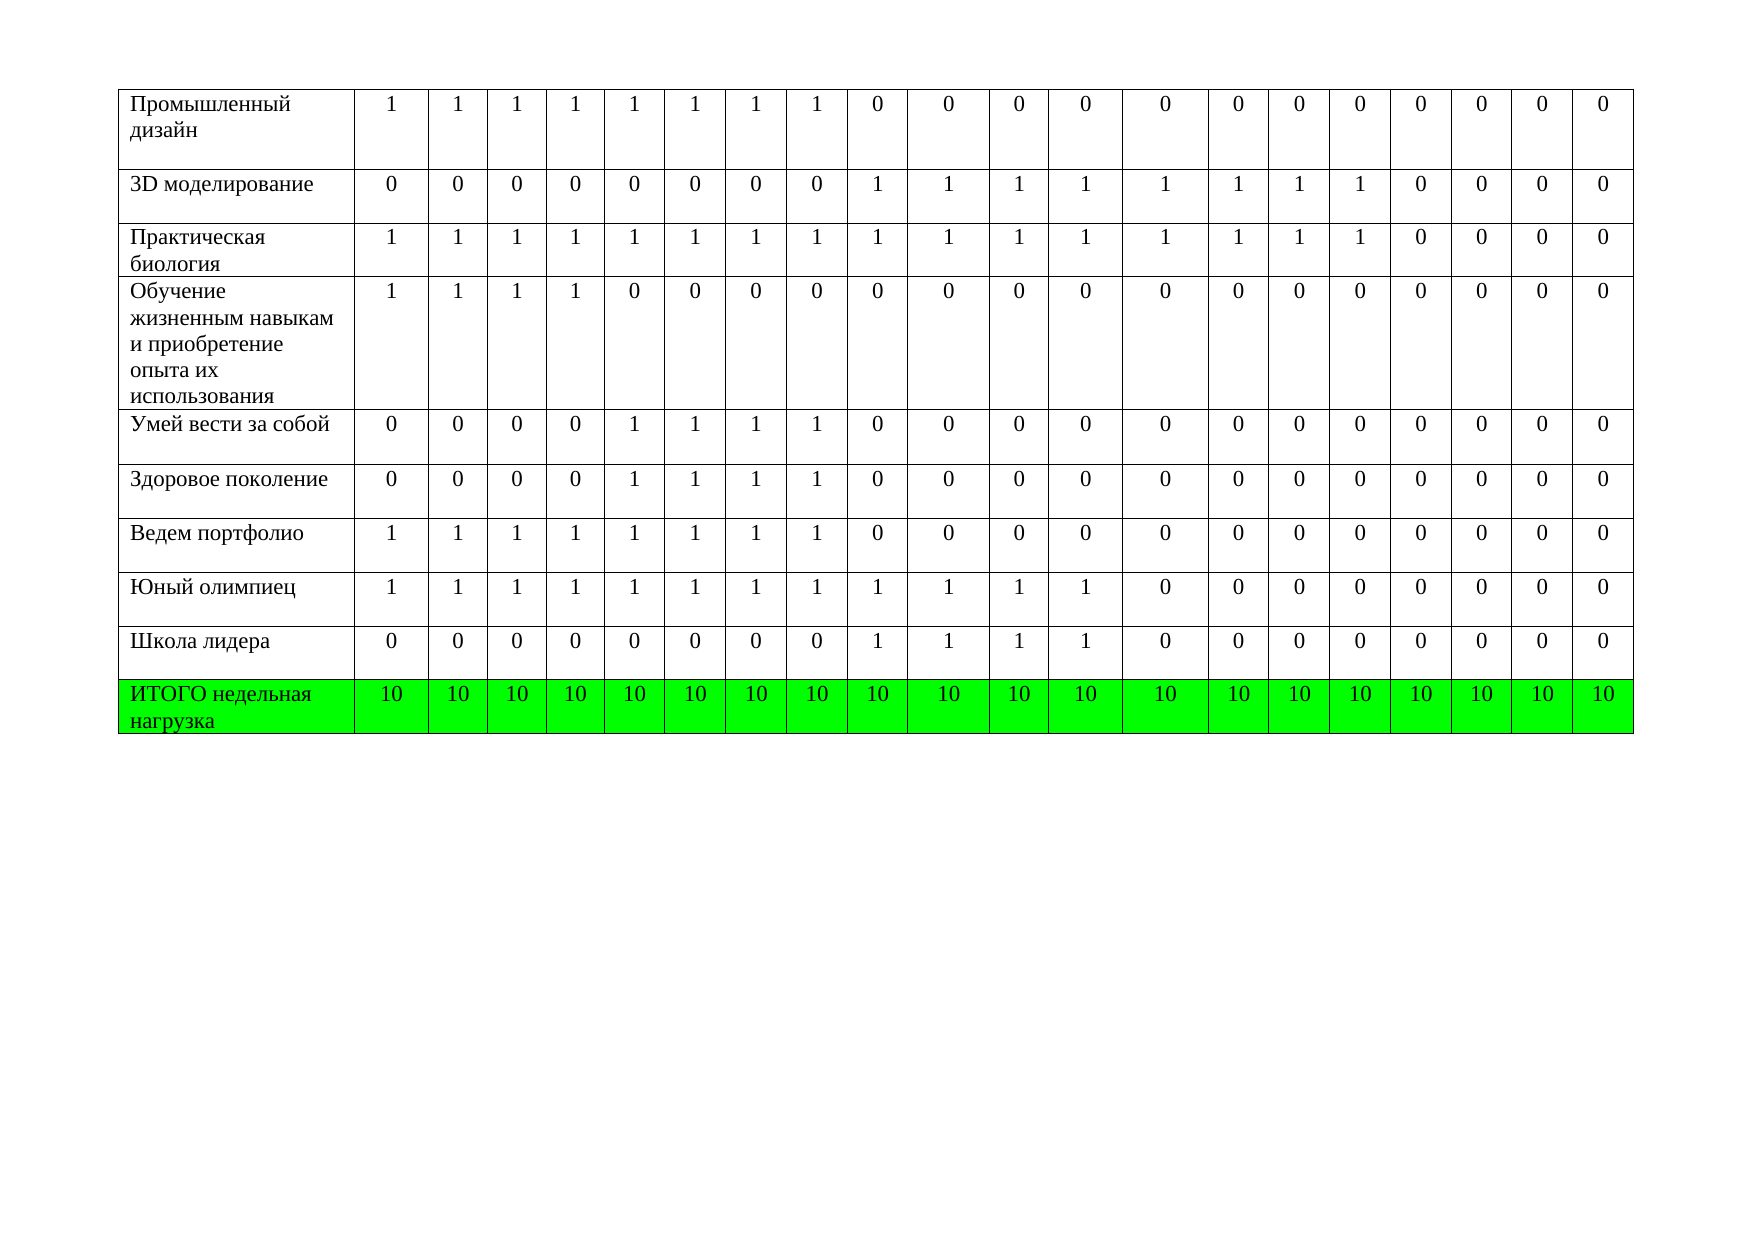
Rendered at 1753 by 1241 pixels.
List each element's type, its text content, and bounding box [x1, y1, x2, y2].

table_cell 1 [848, 573, 907, 626]
table_cell 1 [547, 224, 604, 276]
table_cell 0 [1391, 90, 1451, 169]
table_cell 1 [429, 277, 487, 409]
table_cell 0 [429, 410, 487, 464]
table_cell 0 [665, 277, 725, 409]
table_cell 1 [605, 90, 664, 169]
table_cell 0 [990, 519, 1048, 572]
table_cell 0 [1391, 170, 1451, 222]
table_cell 0 [1391, 519, 1451, 572]
table_cell Практическая биология [119, 224, 354, 276]
table_cell 1 [787, 224, 847, 276]
table_cell 1 [1123, 170, 1208, 222]
table_cell 0 [1330, 410, 1390, 464]
table_cell 10 [1049, 680, 1122, 733]
table_cell 0 [605, 627, 664, 679]
table_cell 1 [547, 573, 604, 626]
table_cell 0 [547, 465, 604, 518]
table_cell 0 [1330, 465, 1390, 518]
table_cell 0 [848, 519, 907, 572]
table_cell 0 [1452, 277, 1511, 409]
table_cell 0 [1049, 277, 1122, 409]
table_cell 0 [1512, 277, 1572, 409]
table_cell 10 [665, 680, 725, 733]
table_cell 1 [605, 410, 664, 464]
table_cell 1 [908, 224, 989, 276]
table_cell 0 [990, 90, 1048, 169]
table_cell 0 [1391, 277, 1451, 409]
table_cell 0 [848, 410, 907, 464]
table_cell 0 [1452, 573, 1511, 626]
table_cell 0 [1573, 573, 1633, 626]
table_cell 0 [908, 465, 989, 518]
table_cell 1 [605, 465, 664, 518]
table_cell 0 [1573, 224, 1633, 276]
table_cell 0 [1452, 224, 1511, 276]
table_cell 1 [488, 573, 546, 626]
table_cell 0 [665, 170, 725, 222]
table_cell 1 [488, 90, 546, 169]
table_cell 10 [547, 680, 604, 733]
table_cell Обучение жизненным навыкам и приобретение опыта их использования [119, 277, 354, 409]
table_cell 1 [665, 519, 725, 572]
table_cell 0 [1573, 519, 1633, 572]
table_cell 1 [1330, 224, 1390, 276]
table_cell 1 [908, 170, 989, 222]
table_cell 0 [1573, 90, 1633, 169]
table_cell 1 [787, 90, 847, 169]
table_cell 0 [1391, 573, 1451, 626]
table_cell Ведем портфолио [119, 519, 354, 572]
table_cell 0 [1391, 224, 1451, 276]
table_cell 0 [1452, 627, 1511, 679]
table_cell 1 [429, 573, 487, 626]
table_cell Здоровое поколение [119, 465, 354, 518]
table_cell 0 [488, 465, 546, 518]
table_cell 1 [605, 573, 664, 626]
table_cell 0 [726, 627, 786, 679]
table_cell 0 [1573, 465, 1633, 518]
table_cell 0 [787, 277, 847, 409]
table_cell 1 [787, 465, 847, 518]
table_cell 10 [848, 680, 907, 733]
table_cell 1 [355, 277, 428, 409]
table_cell 0 [1452, 170, 1511, 222]
table_cell 0 [1049, 519, 1122, 572]
table_cell 1 [1209, 170, 1268, 222]
table_cell 1 [1209, 224, 1268, 276]
table_cell 0 [1123, 519, 1208, 572]
table_cell 0 [1123, 410, 1208, 464]
table_cell 0 [547, 170, 604, 222]
table_cell 0 [1209, 627, 1268, 679]
table_cell 0 [990, 465, 1048, 518]
table_cell ИТОГО недельная нагрузка [119, 680, 354, 733]
table_cell 0 [1209, 410, 1268, 464]
table_cell 0 [1330, 627, 1390, 679]
table_cell 0 [1391, 465, 1451, 518]
table_cell 0 [1330, 573, 1390, 626]
table_cell 10 [726, 680, 786, 733]
table_cell 0 [1512, 573, 1572, 626]
table_cell 0 [547, 410, 604, 464]
table_cell 0 [1512, 465, 1572, 518]
table_cell 1 [1330, 170, 1390, 222]
table_cell 0 [908, 410, 989, 464]
table_cell 0 [429, 465, 487, 518]
table_cell 1 [547, 519, 604, 572]
table_cell 0 [1269, 627, 1329, 679]
table_cell 1 [848, 224, 907, 276]
table_cell 1 [787, 573, 847, 626]
table_cell 0 [1123, 465, 1208, 518]
table_cell 1 [726, 465, 786, 518]
table_cell 0 [1049, 465, 1122, 518]
table_cell 0 [355, 627, 428, 679]
table_cell 1 [1049, 627, 1122, 679]
table_cell 0 [908, 519, 989, 572]
table_cell 10 [1391, 680, 1451, 733]
table_cell 0 [1123, 90, 1208, 169]
table_cell 0 [848, 465, 907, 518]
table_cell 3D моделирование [119, 170, 354, 222]
table_cell 0 [908, 90, 989, 169]
table_cell 0 [665, 627, 725, 679]
table_cell 1 [429, 519, 487, 572]
table_cell 1 [990, 573, 1048, 626]
table_cell 1 [355, 519, 428, 572]
table_cell 0 [1452, 410, 1511, 464]
table_cell 0 [1123, 277, 1208, 409]
table_cell 0 [355, 465, 428, 518]
table_cell 10 [1209, 680, 1268, 733]
table_cell 0 [908, 277, 989, 409]
table_cell 1 [848, 627, 907, 679]
table_cell 10 [429, 680, 487, 733]
table_cell 0 [1452, 465, 1511, 518]
table_cell 0 [1512, 410, 1572, 464]
table_cell 0 [1123, 627, 1208, 679]
table_cell 0 [1512, 519, 1572, 572]
table_cell 0 [1269, 519, 1329, 572]
table_cell 1 [355, 573, 428, 626]
table_cell 0 [1330, 519, 1390, 572]
table_cell Юный олимпиец [119, 573, 354, 626]
table_cell 1 [547, 90, 604, 169]
table_cell 0 [1512, 170, 1572, 222]
table_cell 0 [1391, 627, 1451, 679]
table_cell 10 [1512, 680, 1572, 733]
table_cell 1 [726, 519, 786, 572]
table_cell 0 [1209, 90, 1268, 169]
table_cell 0 [1209, 519, 1268, 572]
table_cell 1 [726, 90, 786, 169]
table_cell 0 [1269, 410, 1329, 464]
table_cell 1 [1049, 224, 1122, 276]
table_cell 10 [787, 680, 847, 733]
table_cell 0 [1049, 90, 1122, 169]
table_cell 10 [1573, 680, 1633, 733]
table_cell Промышленный дизайн [119, 90, 354, 169]
table_cell 0 [848, 277, 907, 409]
table_cell 0 [1330, 277, 1390, 409]
table_cell 0 [1512, 90, 1572, 169]
table_cell 0 [547, 627, 604, 679]
table_cell 0 [1573, 410, 1633, 464]
table_cell 10 [1330, 680, 1390, 733]
table_cell 1 [488, 224, 546, 276]
table_cell 1 [726, 224, 786, 276]
table_cell 10 [1269, 680, 1329, 733]
table_cell 1 [1269, 224, 1329, 276]
table_cell 10 [355, 680, 428, 733]
table_cell 0 [990, 277, 1048, 409]
table_cell 1 [547, 277, 604, 409]
table_cell 10 [605, 680, 664, 733]
table_cell 0 [848, 90, 907, 169]
table_cell 1 [1269, 170, 1329, 222]
table_cell 1 [787, 519, 847, 572]
table_cell 1 [488, 277, 546, 409]
table_cell 1 [908, 627, 989, 679]
table_cell 1 [355, 90, 428, 169]
table_cell 0 [488, 627, 546, 679]
table_cell 1 [429, 224, 487, 276]
table_cell 0 [787, 170, 847, 222]
table_cell 0 [605, 170, 664, 222]
table_cell 0 [1573, 277, 1633, 409]
table_cell 0 [488, 170, 546, 222]
table_cell 0 [1573, 170, 1633, 222]
table_cell 0 [1452, 519, 1511, 572]
table_cell 0 [1269, 573, 1329, 626]
table_cell 1 [1123, 224, 1208, 276]
table_cell 0 [1330, 90, 1390, 169]
table_cell 0 [1209, 277, 1268, 409]
table_cell 0 [1209, 465, 1268, 518]
table_cell 0 [787, 627, 847, 679]
table_cell 0 [488, 410, 546, 464]
table_cell 0 [1452, 90, 1511, 169]
table_cell 0 [726, 277, 786, 409]
table_cell 0 [605, 277, 664, 409]
table_cell Умей вести за собой [119, 410, 354, 464]
table_cell 1 [990, 224, 1048, 276]
table_cell 1 [665, 410, 725, 464]
table_cell 0 [1391, 410, 1451, 464]
table_cell 0 [1573, 627, 1633, 679]
table_cell 1 [908, 573, 989, 626]
table_cell 1 [990, 170, 1048, 222]
table_cell 0 [1209, 573, 1268, 626]
table_cell 0 [429, 170, 487, 222]
table_cell 10 [488, 680, 546, 733]
table_cell 10 [1452, 680, 1511, 733]
table_cell 10 [1123, 680, 1208, 733]
table_cell 0 [990, 410, 1048, 464]
table_cell 1 [1049, 170, 1122, 222]
table_cell 1 [488, 519, 546, 572]
table_cell 1 [665, 90, 725, 169]
table_cell 0 [1512, 627, 1572, 679]
table_cell 1 [605, 519, 664, 572]
table_cell 1 [848, 170, 907, 222]
table_cell 1 [605, 224, 664, 276]
table_cell 0 [1512, 224, 1572, 276]
table_cell 0 [1123, 573, 1208, 626]
table_cell 0 [1269, 90, 1329, 169]
table_cell 0 [1269, 277, 1329, 409]
table_cell 1 [665, 224, 725, 276]
table_cell 0 [726, 170, 786, 222]
table_cell 0 [355, 170, 428, 222]
table_cell 1 [726, 410, 786, 464]
table_cell 0 [429, 627, 487, 679]
table_cell 1 [1049, 573, 1122, 626]
table_cell 1 [665, 465, 725, 518]
table_cell 1 [787, 410, 847, 464]
table_cell 1 [665, 573, 725, 626]
table_cell 10 [908, 680, 989, 733]
table_cell Школа лидера [119, 627, 354, 679]
table_cell 0 [1269, 465, 1329, 518]
table_cell 1 [355, 224, 428, 276]
table_cell 0 [355, 410, 428, 464]
table_cell 1 [726, 573, 786, 626]
table_cell 1 [429, 90, 487, 169]
table_cell 1 [990, 627, 1048, 679]
table_cell 10 [990, 680, 1048, 733]
table_cell 0 [1049, 410, 1122, 464]
